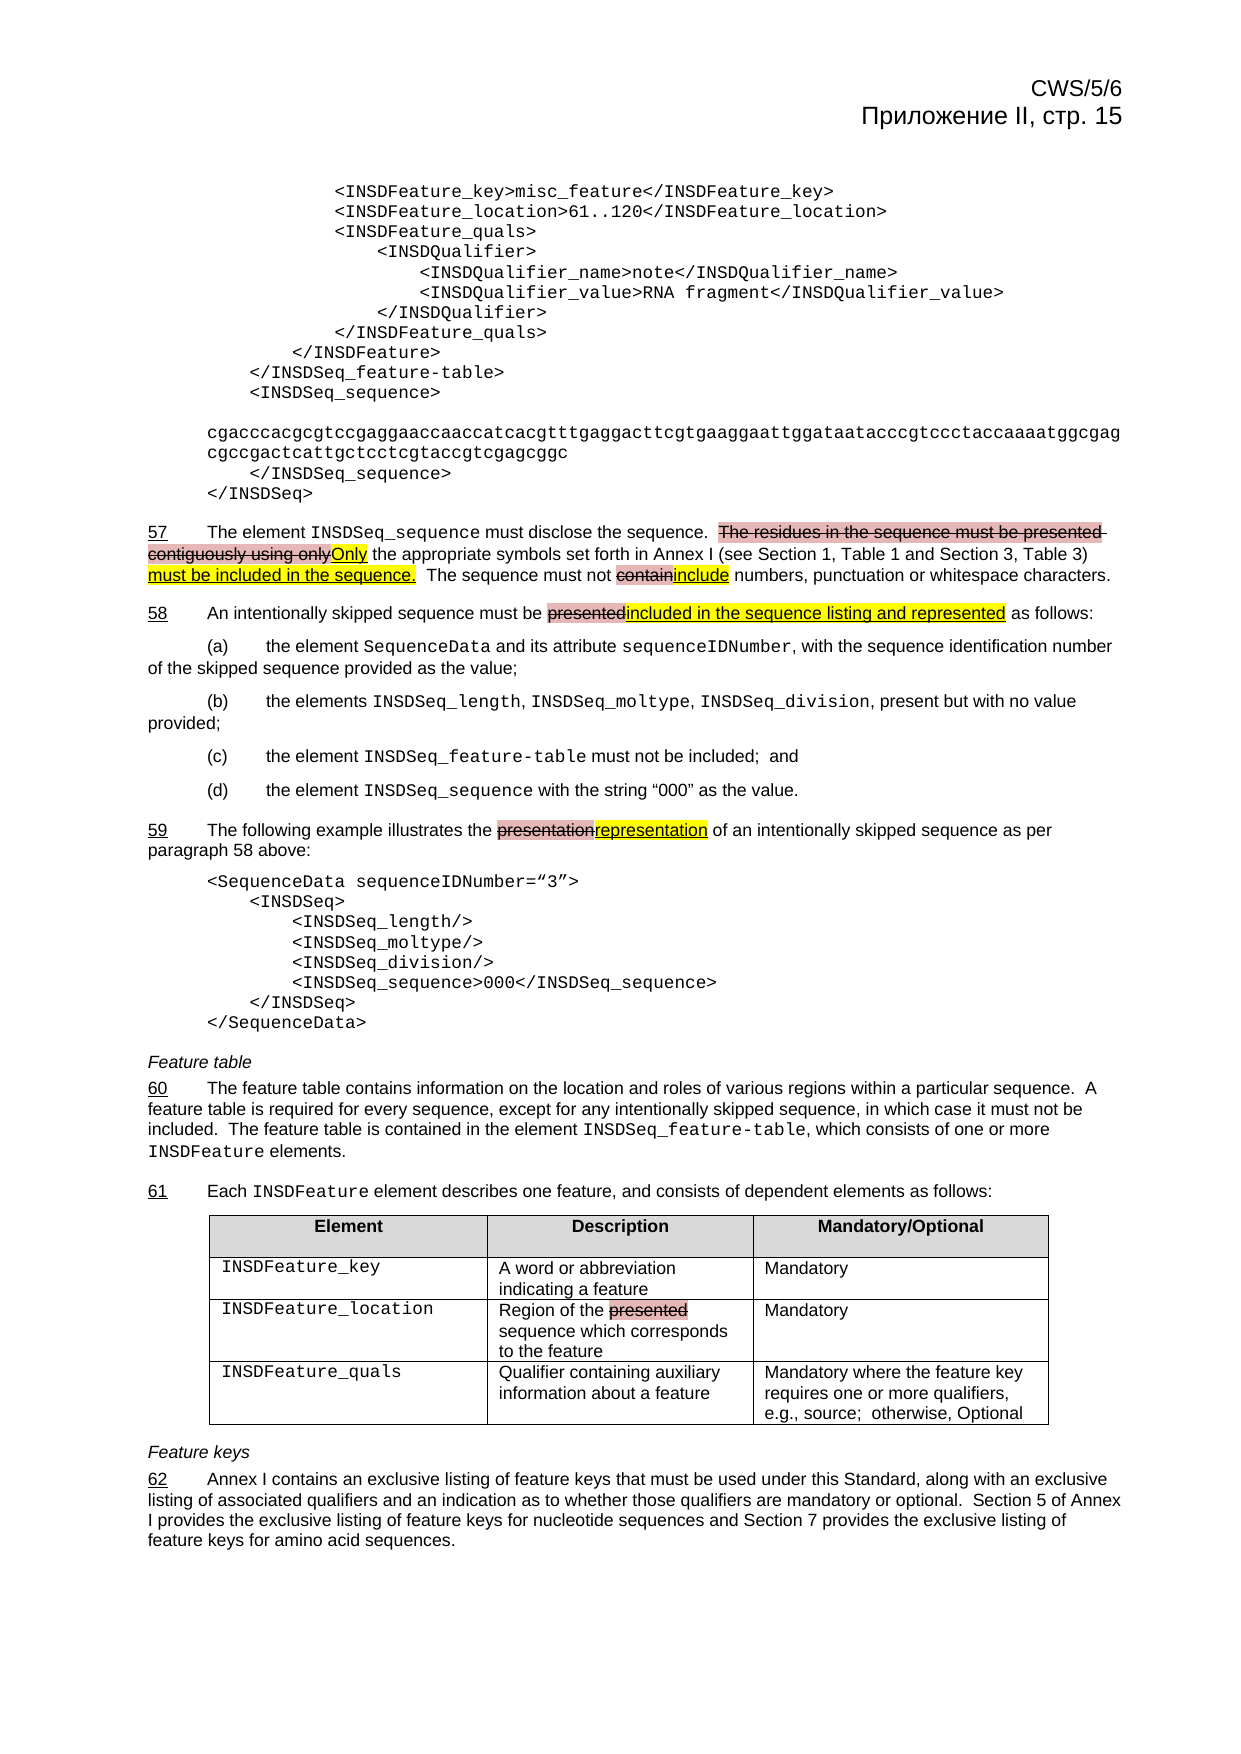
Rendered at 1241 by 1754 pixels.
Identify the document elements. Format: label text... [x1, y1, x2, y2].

table_header Description [488, 1216, 753, 1257]
list Each INSDFeature element describes one feature, and consists of dependent elements as follows: [148, 1181, 1122, 1203]
text <SequenceData sequenceIDNumber=“3”> [207, 873, 1122, 893]
text <INSDSeq_sequence>000</INSDSeq_sequence> [207, 973, 1122, 993]
table_cell A word or abbreviation indicating a feature [488, 1258, 753, 1299]
text </INSDQualifier> [207, 303, 1122, 323]
list The element INSDSeq_sequence must disclose the sequence. The residues in the sequence must be presented contiguously using onlyOnly the appropriate symbols set forth in Annex I (see Section 1, Table 1 and Section 3, Table 3) must be included in the sequence. The sequence must not containinclude numbers, punctuation or whitespace characters. [148, 522, 1122, 585]
table_cell Mandatory [754, 1300, 1048, 1361]
table_cell Qualifier containing auxiliary information about a feature [488, 1362, 753, 1423]
list the element INSDSeq_feature-table must not be included; and [148, 745, 1122, 767]
table_cell Mandatory where the feature key requires one or more qualifiers, e.g., source; otherwise, Optional [754, 1362, 1048, 1423]
text <INSDSeq_sequence> cgacccacgcgtccgaggaaccaaccatcacgtttgaggacttcgtgaaggaattggataatacccgtccctaccaaaatggcgagcgccgactcattgctcctcgtaccgtcgagcggc [207, 384, 1122, 464]
text </INSDSeq> [207, 993, 1122, 1014]
table_cell Mandatory [754, 1258, 1048, 1299]
list An intentionally skipped sequence must be presentedincluded in the sequence listing and represented as follows: [148, 603, 547, 623]
text <INSDSeq_length/> [207, 913, 1122, 933]
text </INSDFeature> [207, 344, 1122, 364]
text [207, 263, 1122, 283]
text <INSDFeature_quals> [207, 223, 1122, 243]
text <INSDFeature_key>misc_feature</INSDFeature_key> [207, 183, 1122, 203]
text </SequenceData> [207, 1014, 1122, 1034]
table_cell INSDFeature_quals [210, 1362, 487, 1423]
table_cell Region of the presented sequence which corresponds to the feature [488, 1300, 753, 1361]
text </INSDSeq_feature-table> [207, 364, 1122, 384]
subtitle Feature table [148, 1051, 1122, 1072]
text <INSDQualifier> [207, 243, 1122, 263]
list The following example illustrates the presentationrepresentation of an intentionally skipped sequence as per paragraph 58 above: [148, 819, 1122, 860]
table_header Mandatory/Optional [754, 1216, 1048, 1257]
table_header Element [210, 1216, 487, 1257]
text </INSDFeature_quals> [207, 323, 1122, 344]
list the elements INSDSeq_length, INSDSeq_moltype, INSDSeq_division, present but with no value provided; [148, 691, 1122, 733]
text </INSDSeq> [207, 484, 1122, 504]
table_cell INSDFeature_key [210, 1258, 487, 1299]
list Annex I contains an exclusive listing of feature keys that must be used under this Standard, along with an exclusive listing of associated qualifiers and an indication as to whether those qualifiers are mandatory or optional. Section 5 of Annex I provides the exclusive listing of feature keys for nucleotide sequences and Section 7 provides the exclusive listing of feature keys for amino acid sequences. [148, 1469, 1122, 1551]
text <INSDFeature_location>61..120</INSDFeature_location> [207, 203, 1122, 223]
table_cell INSDFeature_location [210, 1300, 487, 1361]
list the element SequenceData and its attribute sequenceIDNumber, with the sequence identification number of the skipped sequence provided as the value; [148, 636, 1122, 678]
list the element INSDSeq_sequence with the string “000” as the value. [148, 780, 1122, 802]
text <INSDSeq_moltype/> [207, 933, 1122, 953]
subtitle Feature keys [148, 1442, 1122, 1463]
text <INSDSeq> [207, 893, 1122, 913]
text <INSDSeq_division/> [207, 953, 1122, 973]
text <INSDQualifier_value>RNA fragment</INSDQualifier_value> [207, 283, 1122, 303]
list The feature table contains information on the location and roles of various regions within a particular sequence. A feature table is required for every sequence, except for any intentionally skipped sequence, in which case it must not be included. The feature table is contained in the element INSDSeq_feature-table, which consists of one or more INSDFeature elements. [148, 1078, 1122, 1163]
text </INSDSeq_sequence> [207, 464, 1122, 484]
